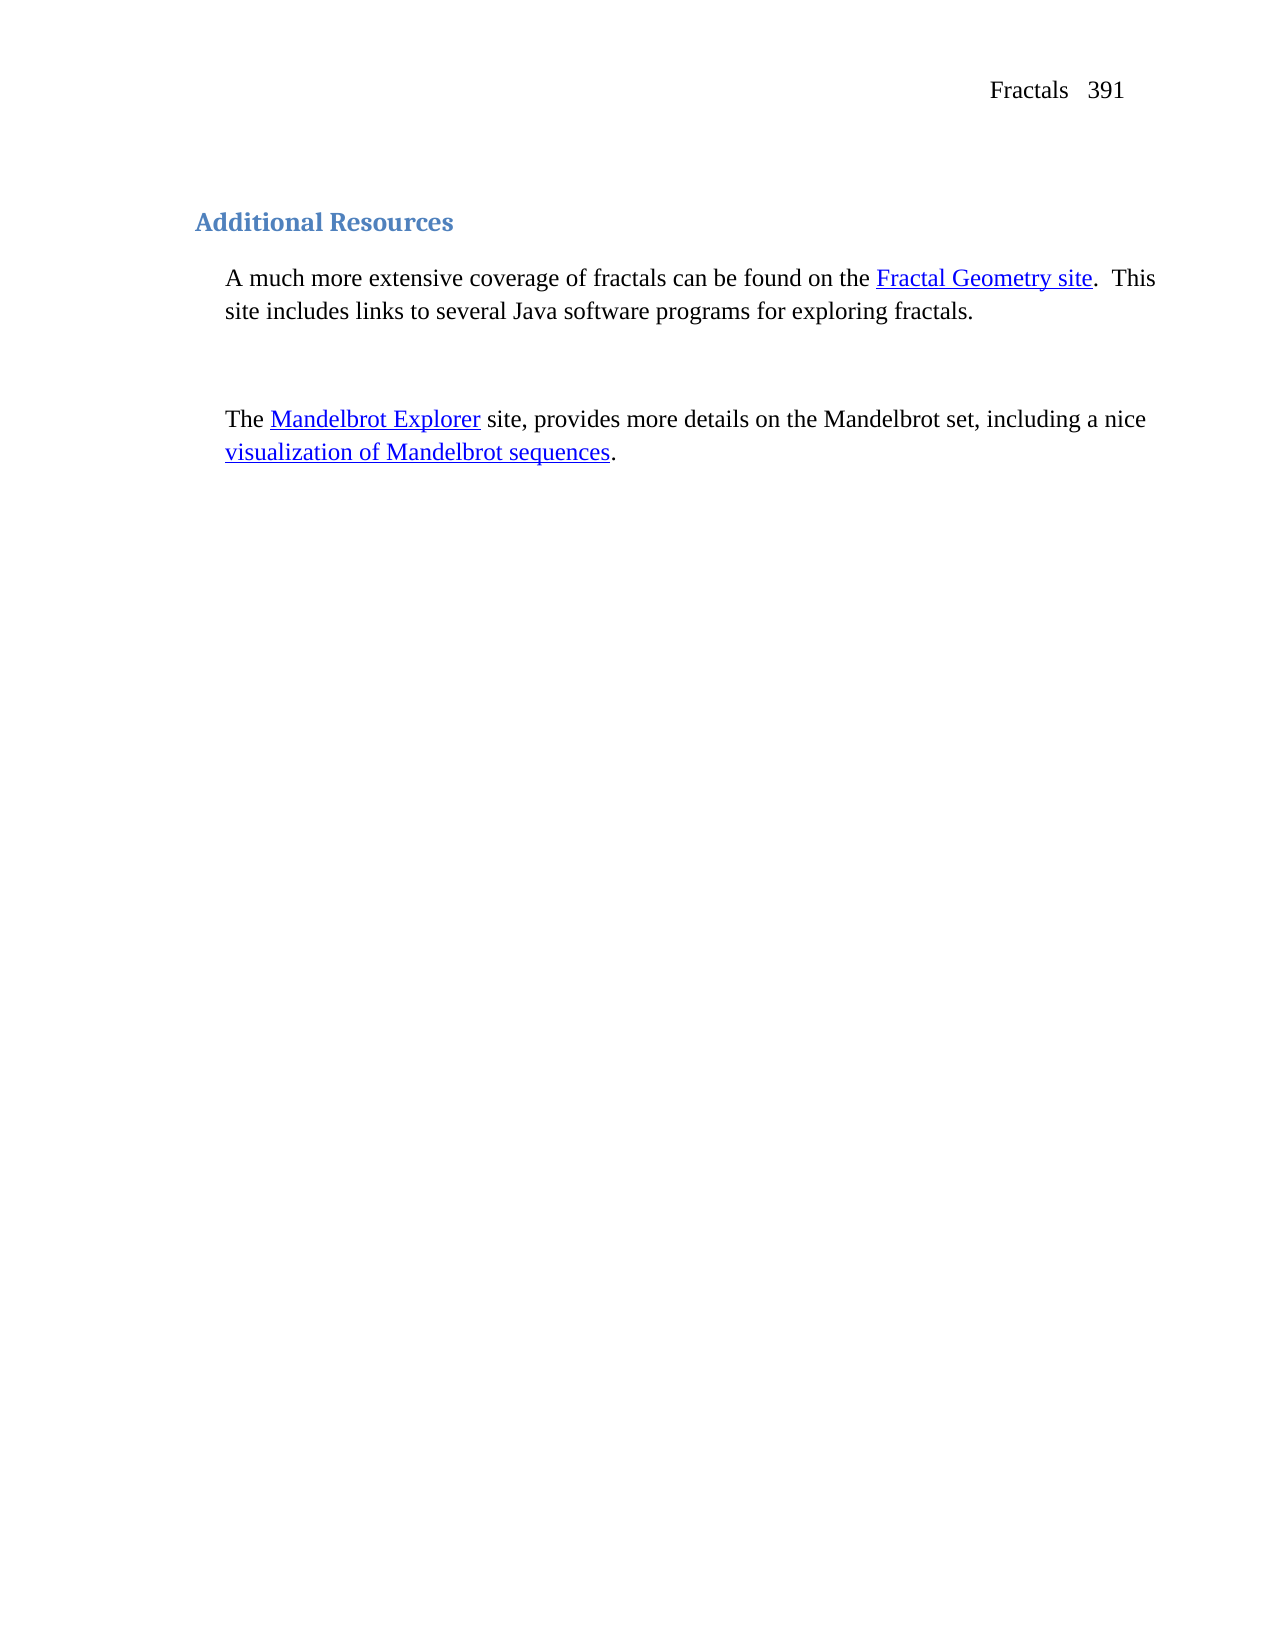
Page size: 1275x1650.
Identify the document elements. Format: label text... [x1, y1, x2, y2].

text A much more extensive coverage of fractals can be found on the Fractal Geometry site. This site includes links to several Java software programs for exploring fractals. [225, 263, 1162, 325]
subtitle Additional Resources [195, 207, 1162, 238]
text The Mandelbrot Explorer site, provides more details on the Mandelbrot set, including a nice visualization of Mandelbrot sequences. [225, 404, 1162, 466]
